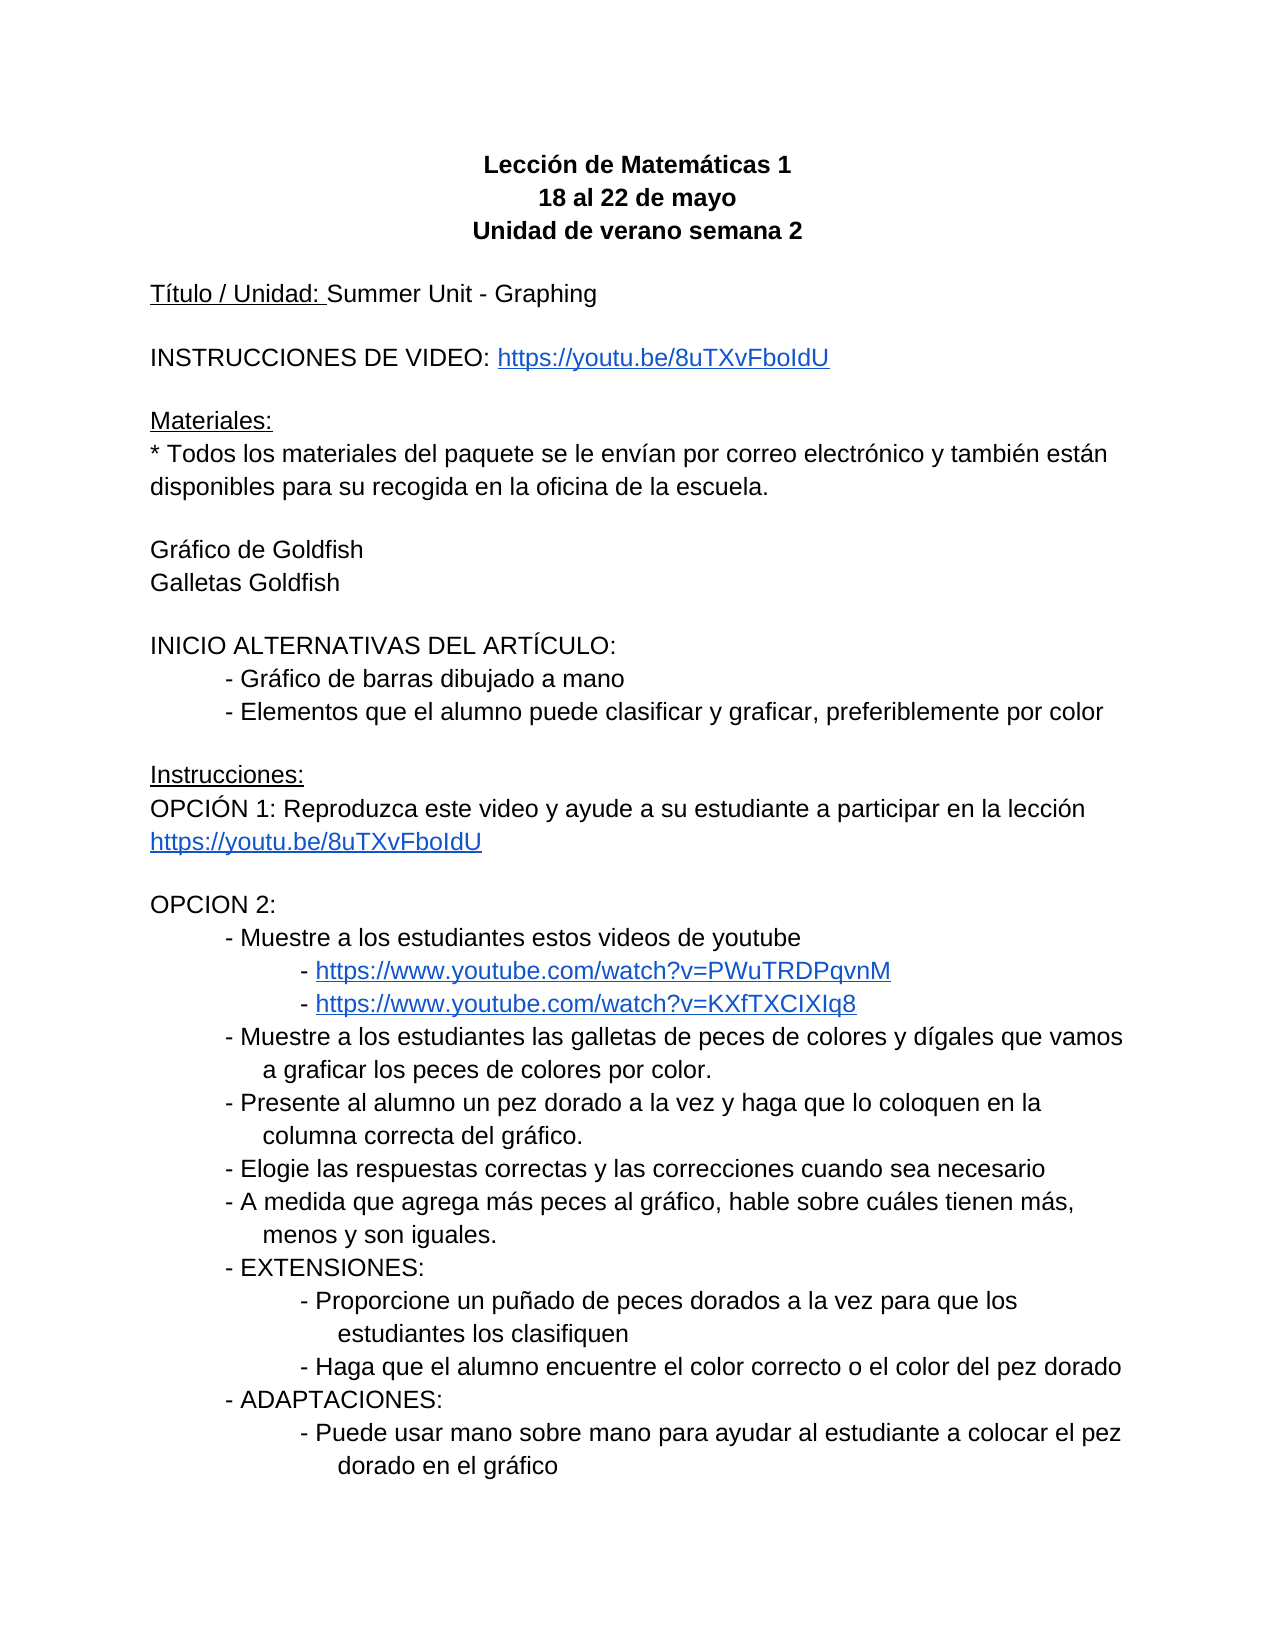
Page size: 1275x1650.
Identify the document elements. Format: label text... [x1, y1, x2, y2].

text INICIO ALTERNATIVAS DEL ARTÍCULO: [150, 631, 1125, 660]
text - https://www.youtube.com/watch?v=PWuTRDPqvnM [300, 956, 1125, 984]
text - Muestre a los estudiantes estos videos de youtube [225, 923, 1125, 952]
text - Gráfico de barras dibujado a mano [225, 664, 1125, 693]
text - A medida que agrega más peces al gráfico, hable sobre cuáles tienen más, menos y son iguales. [225, 1187, 1125, 1249]
text INSTRUCCIONES DE VIDEO: https://youtu.be/8uTXvFboIdU [150, 342, 1125, 371]
text - Puede usar mano sobre mano para ayudar al estudiante a colocar el pez dorado en el gráfico [300, 1418, 1125, 1480]
text Materiales: [150, 406, 1125, 434]
text - EXTENSIONES: [225, 1253, 1125, 1282]
text - Haga que el alumno encuentre el color correcto o el color del pez dorado [300, 1352, 1125, 1381]
text Gráfico de Goldfish [150, 535, 1125, 564]
text - Elementos que el alumno puede clasificar y graficar, preferiblemente por color [225, 697, 1125, 726]
text - ADAPTACIONES: [225, 1385, 1125, 1414]
text - Proporcione un puñado de peces dorados a la vez para que los estudiantes los clasifiquen [300, 1286, 1125, 1348]
text - Muestre a los estudiantes las galletas de peces de colores y dígales que vamos a graficar los peces de colores por color. [225, 1022, 1125, 1084]
text Unidad de verano semana 2 [150, 216, 1125, 245]
text OPCIÓN 1: Reproduzca este video y ayude a su estudiante a participar en la lección https://youtu.be/8uTXvFboIdU [150, 793, 1125, 855]
text Título / Unidad: Summer Unit - Graphing [150, 279, 1125, 308]
text - Presente al alumno un pez dorado a la vez y haga que lo coloquen en la columna correcta del gráfico. [225, 1088, 1125, 1150]
text Instrucciones: [150, 761, 1125, 789]
text - https://www.youtube.com/watch?v=KXfTXCIXIq8 [300, 989, 1125, 1018]
text 18 al 22 de mayo [150, 183, 1125, 212]
text Galletas Goldfish [150, 568, 1125, 597]
text * Todos los materiales del paquete se le envían por correo electrónico y también están disponibles para su recogida en la oficina de la escuela. [150, 439, 1125, 501]
text OPCION 2: [150, 890, 1125, 918]
text Lección de Matemáticas 1 [150, 150, 1125, 179]
text - Elogie las respuestas correctas y las correcciones cuando sea necesario [225, 1154, 1125, 1183]
